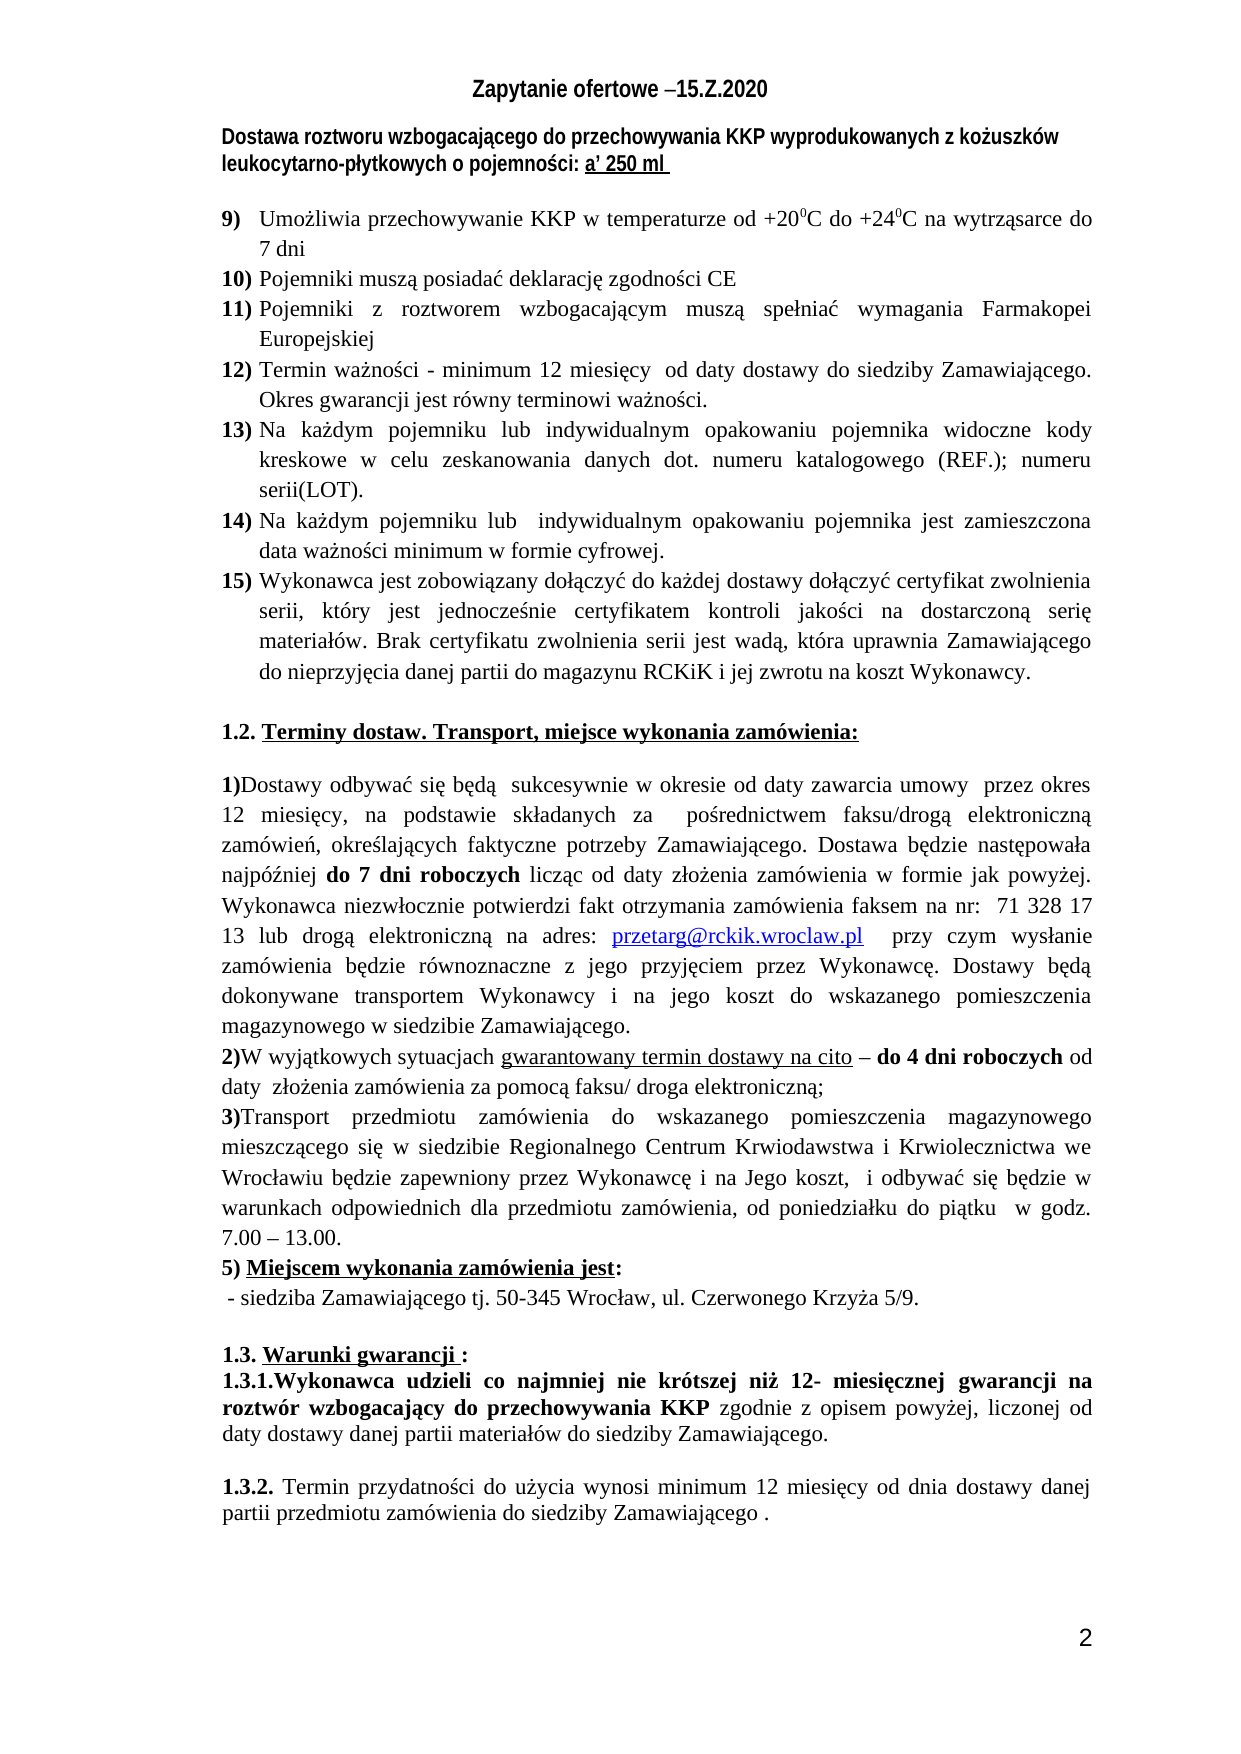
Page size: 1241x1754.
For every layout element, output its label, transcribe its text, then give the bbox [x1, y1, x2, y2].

list - siedziba Zamawiającego tj. 50-345 Wrocław, ul. Czerwonego Krzyża 5/9. [221, 1284, 1093, 1311]
list 1.3.1.Wykonawca udzieli co najmniej nie krótszej niż 12- miesięcznej gwarancji na roztwór wzbogacający do przechowywania KKP zgodnie z opisem powyżej, liczonej od daty dostawy danej partii materiałów do siedziby Zamawiającego. [222, 1367, 1093, 1446]
list Umożliwia przechowywanie KKP w temperaturze od +200C do +240C na wytrząsarce do 7 dni [221, 205, 1093, 261]
text 1)Dostawy odbywać się będą sukcesywnie w okresie od daty zawarcia umowy przez okres 12 miesięcy, na podstawie składanych za pośrednictwem faksu/drogą elektroniczną zamówień, określających faktyczne potrzeby Zamawiającego. Dostawa będzie następowała najpóźniej do 7 dni roboczych licząc od daty złożenia zamówienia w formie jak powyżej. Wykonawca niezwłocznie potwierdzi fakt otrzymania zamówienia faksem na nr: 71 328 17 13 lub drogą elektroniczną na adres: przetarg@rckik.wroclaw.pl przy czym wysłanie zamówienia będzie równoznaczne z jego przyjęciem przez Wykonawcę. Dostawy będą dokonywane transportem Wykonawcy i na jego koszt do wskazanego pomieszczenia magazynowego w siedzibie Zamawiającego. [221, 771, 1093, 1039]
list 1.3. Warunki gwarancji : [222, 1341, 1093, 1367]
list Termin ważności - minimum 12 miesięcy od daty dostawy do siedziby Zamawiającego. Okres gwarancji jest równy terminowi ważności. [221, 356, 1093, 412]
list 1.3.2. Termin przydatności do użycia wynosi minimum 12 miesięcy od dnia dostawy danej partii przedmiotu zamówienia do siedziby Zamawiającego . [222, 1473, 1093, 1526]
text 2)W wyjątkowych sytuacjach gwarantowany termin dostawy na cito – do 4 dni roboczych od daty złożenia zamówienia za pomocą faksu/ droga elektroniczną; [221, 1043, 1093, 1099]
list Wykonawca jest zobowiązany dołączyć do każdej dostawy dołączyć certyfikat zwolnienia serii, który jest jednocześnie certyfikatem kontroli jakości na dostarczoną serię materiałów. Brak certyfikatu zwolnienia serii jest wadą, która uprawnia Zamawiającego do nieprzyjęcia danej partii do magazynu RCKiK i jej zwrotu na koszt Wykonawcy. [221, 567, 1093, 684]
text 1.2. Terminy dostaw. Transport, miejsce wykonania zamówienia: [221, 718, 1093, 744]
text 3)Transport przedmiotu zamówienia do wskazanego pomieszczenia magazynowego mieszczącego się w siedzibie Regionalnego Centrum Krwiodawstwa i Krwiolecznictwa we Wrocławiu będzie zapewniony przez Wykonawcę i na Jego koszt, i odbywać się będzie w warunkach odpowiednich dla przedmiotu zamówienia, od poniedziałku do piątku w godz. 7.00 – 13.00. [221, 1103, 1093, 1250]
list Na każdym pojemniku lub indywidualnym opakowaniu pojemnika widoczne kody kreskowe w celu zeskanowania danych dot. numeru katalogowego (REF.); numeru serii(LOT). [221, 416, 1093, 503]
list Pojemniki z roztworem wzbogacającym muszą spełniać wymagania Farmakopei Europejskiej [221, 295, 1093, 352]
list Na każdym pojemniku lub indywidualnym opakowaniu pojemnika jest zamieszczona data ważności minimum w formie cyfrowej. [221, 507, 1093, 563]
list Pojemniki muszą posiadać deklarację zgodności CE [221, 265, 1093, 291]
list 5) Miejscem wykonania zamówienia jest: [221, 1254, 1093, 1281]
